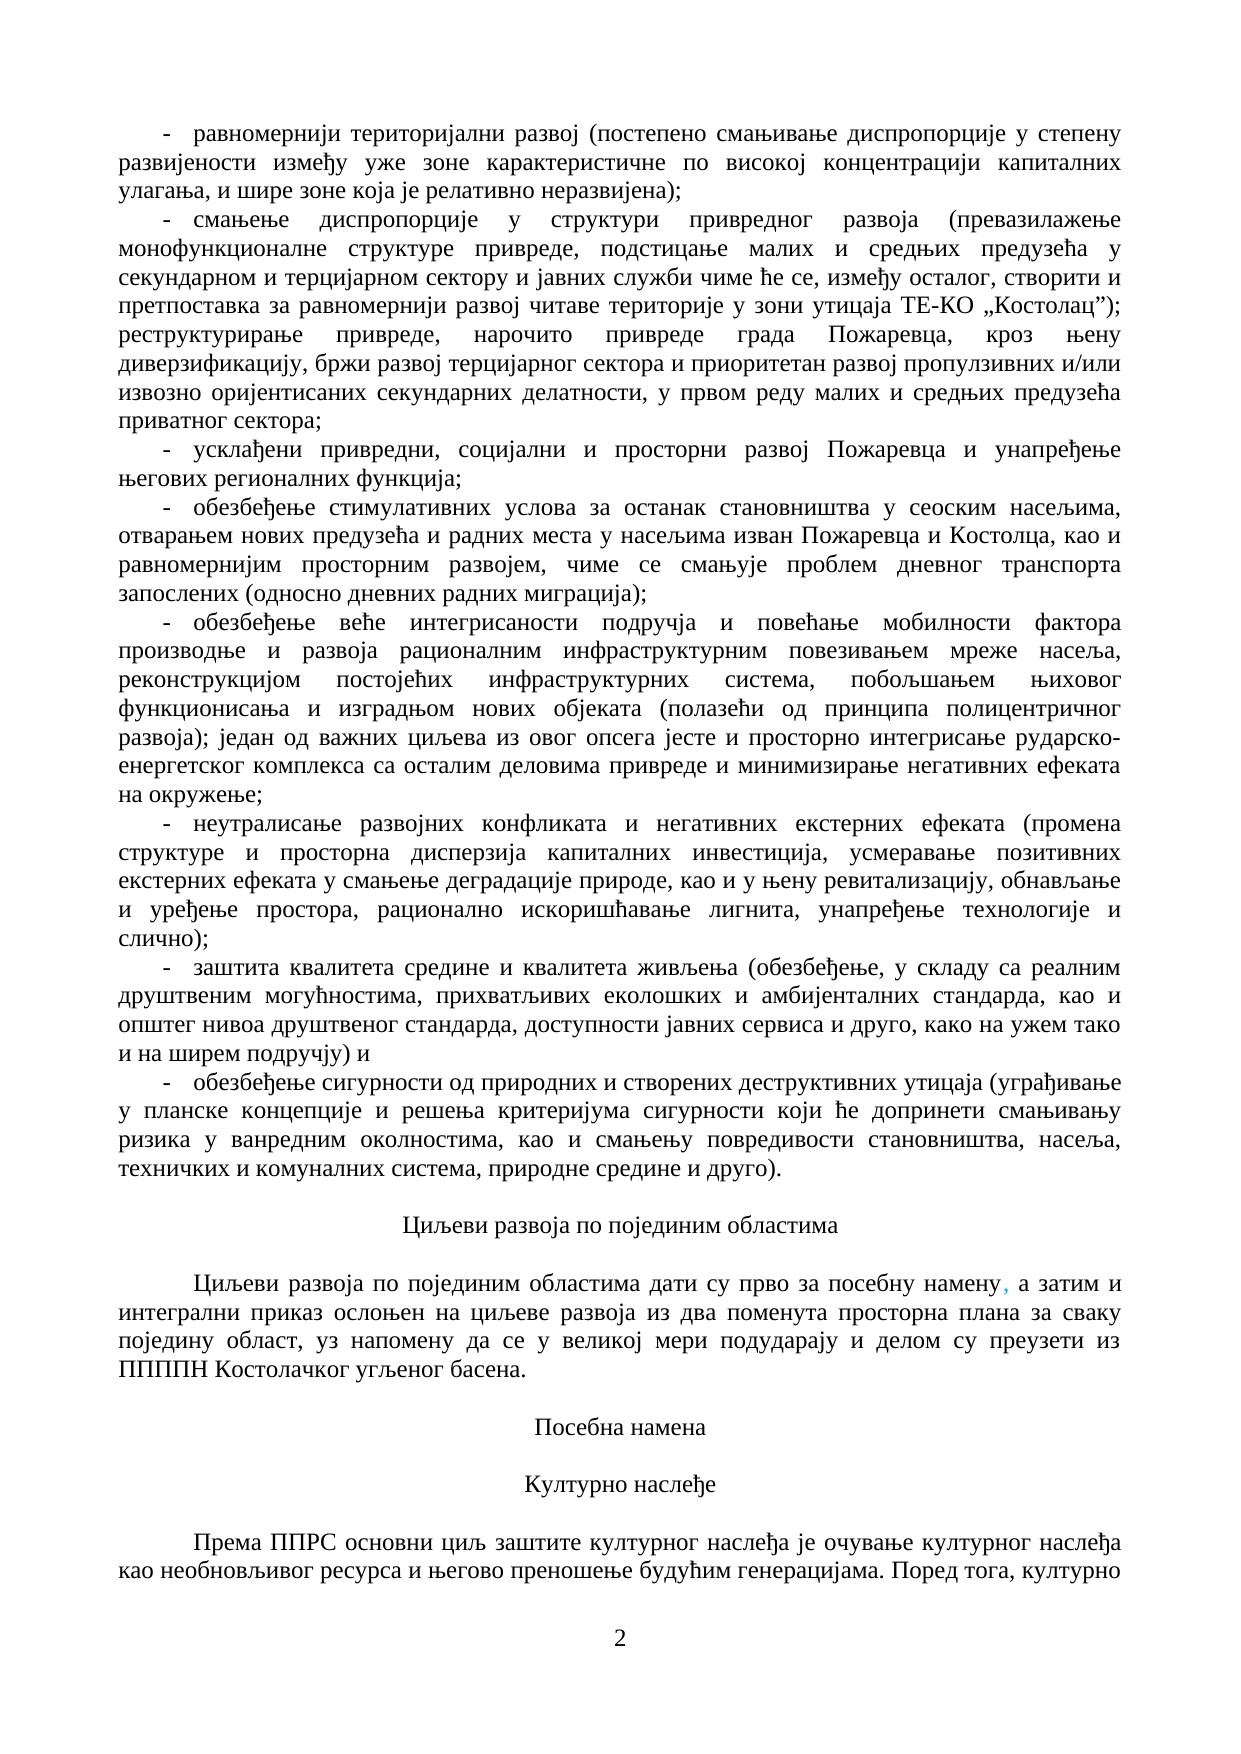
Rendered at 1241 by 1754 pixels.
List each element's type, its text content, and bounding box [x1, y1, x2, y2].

text Посебна намена [118, 1412, 1122, 1441]
list неутралисање развојних конфликата и негативних екстерних ефеката (промена структуре и просторна дисперзија капиталних инвестиција, усмеравање позитивних екстерних ефеката у смањење деградације природе, као и у њену ревитализацију, обнављање и уређење простора, рационално искоришћавање лигнита, унапређење технологије и слично); [118, 808, 1122, 952]
list смањење диспропорције у структури привредног развоја (превазилажење монофункционалне структуре привреде, подстицање малих и средњих предузећа у секундарном и терцијарном сектору и јавних служби чиме ће се, између осталог, створити и претпоставка за равномернији развој читаве територије у зони утицаја ТЕ-КО „Костолац”); реструктурирање привреде, нарочито привреде града Пожаревца, кроз њену диверзификацију, бржи развој терцијарног сектора и приоритетан развој пропулзивних и/или извозно оријентисаних секундарних делатности, у првом реду малих и средњих предузећа приватног сектора; [118, 204, 1122, 434]
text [118, 1527, 1122, 1584]
list обезбеђење веће интегрисаности подручја и повећање мобилности фактора производње и развоја рационалним инфраструктурним повезивањем мреже насеља, реконструкцијом постојећих инфраструктурних система, побољшањем њиховог функционисања и изградњом нових објеката (полазећи од принципа полицентричног развоја); један од важних циљева из овог опсега јесте и просторно интегрисање рударско-енергетског комплекса са осталим деловима привреде и минимизирање негативних ефеката на окружење; [118, 607, 1122, 808]
text Циљеви развоја по појединим областима дати су прво за посебну намену, а затим и интегрални приказ ослоњен на циљеве развоја из два поменута просторна плана за сваку поједину област, уз напомену да се у великој мери подударају и делом су преузети из ППППН Костолачког угљеног басена. [118, 1268, 1122, 1383]
list равномернији територијални развој (постепено смањивање диспропорције у степену развијености између уже зоне карактеристичне по високој концентрацији капиталних улагања, и шире зоне која је релативно неразвијена); [118, 118, 1122, 204]
list заштита квалитета средине и квалитета живљења (обезбеђење, у складу са реалним друштвеним могућностима, прихватљивих еколошких и амбијенталних стандарда, као и општег нивоа друштвеног стандарда, доступности јавних сервиса и друго, како на ужем тако и на ширем подручју) и [118, 952, 1122, 1067]
list обезбеђење сигурности од природних и створених деструктивних утицаја (уграђивање у планске концепције и решења критеријума сигурности који ће допринети смањивању ризика у ванредним околностима, као и смањењу повредивости становништва, насеља, техничких и комуналних система, природне средине и друго). [118, 1067, 1122, 1182]
text Циљеви развоја по појединим областима [118, 1211, 1122, 1239]
list обезбеђење стимулативних услова за останак становништва у сеоским насељима, отварањем нових предузећа и радних места у насељима изван Пожаревца и Костолца, као и равномернијим просторним развојем, чиме се смањује проблем дневног транспорта запослених (односно дневних радних миграција); [118, 492, 1122, 607]
text Културно наслеђе [118, 1469, 1122, 1498]
list усклађени привредни, социјални и просторни развој Пожаревца и унапређење његових регионалних функција; [118, 434, 1122, 492]
